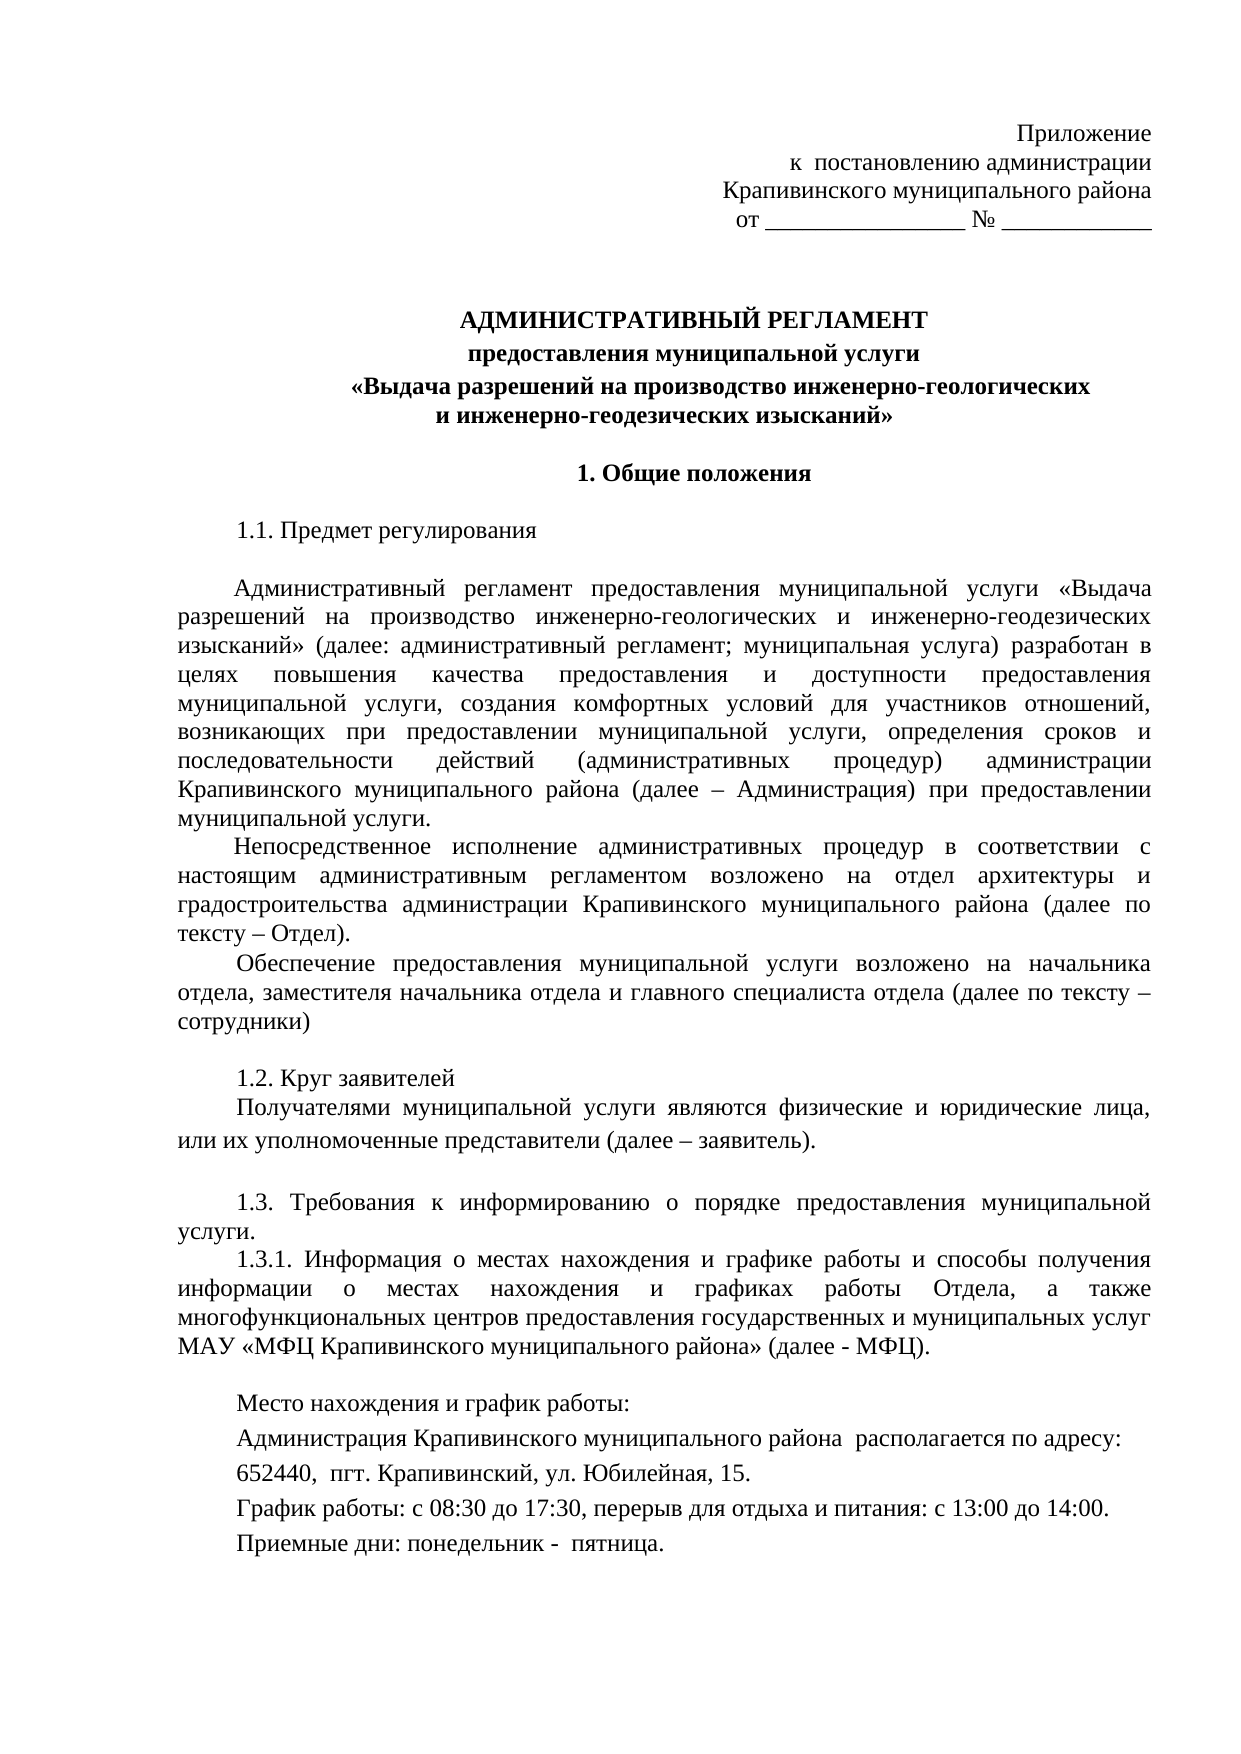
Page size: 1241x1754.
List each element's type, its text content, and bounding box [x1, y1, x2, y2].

text 1.3.1. Информация о местах нахождения и графике работы и способы получения информации о местах нахождения и графиках работы Отдела, а также многофункциональных центров предоставления государственных и муниципальных услуг МАУ «МФЦ Крапивинского муниципального района» (далее - МФЦ). [177, 1244, 1152, 1359]
text Место нахождения и график работы: [177, 1388, 1152, 1417]
text Непосредственное исполнение административных процедур в соответствии с настоящим административным регламентом возложено на отдел архитектуры и градостроительства администрации Крапивинского муниципального района (далее по тексту – Отдел). [177, 831, 1152, 946]
text График работы: с 08:30 до 17:30, перерыв для отдыха и питания: с 13:00 до 14:00. [177, 1493, 1152, 1522]
text 1.3. Требования к информированию о порядке предоставления муниципальной услуги. [177, 1187, 1152, 1244]
text 1.2. Круг заявителей [177, 1063, 1152, 1092]
title АДМИНИСТРАТИВНЫЙ РЕГЛАМЕНТ [177, 305, 1152, 334]
text «Выдача разрешений на производство инженерно-геологических [177, 371, 1152, 400]
text Обеспечение предоставления муниципальной услуги возложено на начальника отдела, заместителя начальника отдела и главного специалиста отдела (далее по тексту – сотрудники) [177, 948, 1152, 1035]
text 1. Общие положения [177, 458, 1152, 486]
text 1.1. Предмет регулирования [177, 515, 1152, 544]
text Приемные дни: понедельник - пятница. [177, 1528, 1152, 1557]
text к постановлению администрации [177, 147, 1152, 176]
text от ________________ № ____________ [177, 204, 1152, 233]
text 652440, пгт. Крапивинский, ул. Юбилейная, 15. [177, 1458, 1152, 1487]
title предоставления муниципальной услуги [177, 338, 1152, 367]
text Получателями муниципальной услуги являются физические и юридические лица, или их уполномоченные представители (далее – заявитель). [177, 1092, 1152, 1154]
text и инженерно-геодезических изысканий» [177, 400, 1152, 429]
text Администрация Крапивинского муниципального района располагается по адресу: [177, 1423, 1152, 1452]
text Крапивинского муниципального района [177, 176, 1152, 204]
text Административный регламент предоставления муниципальной услуги «Выдача разрешений на производство инженерно-геологических и инженерно-геодезических изысканий» (далее: административный регламент; муниципальная услуга) разработан в целях повышения качества предоставления и доступности предоставления муниципальной услуги, создания комфортных условий для участников отношений, возникающих при предоставлении муниципальной услуги, определения сроков и последовательности действий (административных процедур) администрации Крапивинского муниципального района (далее – Администрация) при предоставлении муниципальной услуги. [177, 573, 1152, 831]
text Приложение [177, 118, 1152, 147]
